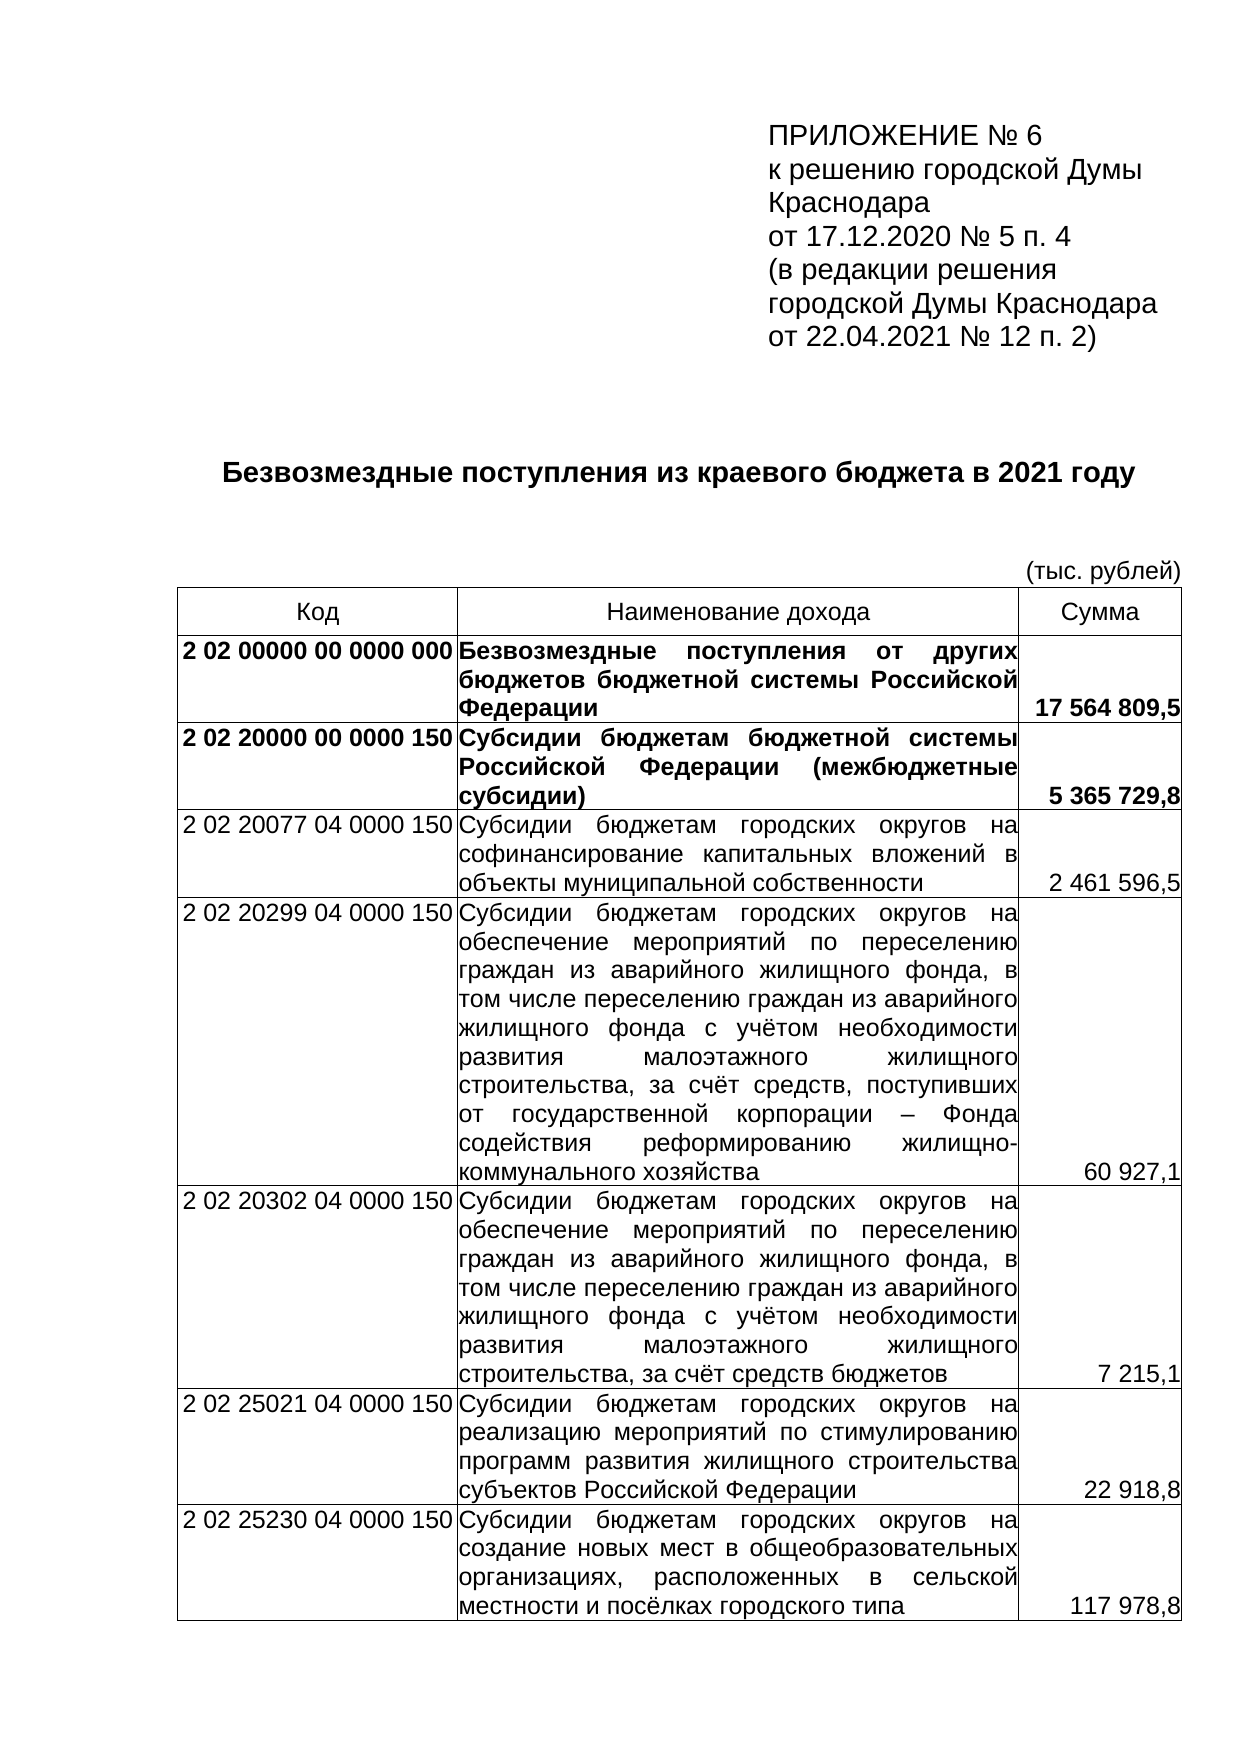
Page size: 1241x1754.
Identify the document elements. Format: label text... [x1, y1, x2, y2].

text к решению городской Думы [768, 152, 1166, 185]
table_cell 2 02 25021 04 0000 150 [178, 1389, 457, 1503]
table_header Код [178, 588, 457, 635]
table_cell Субсидии бюджетам городских округов на обеспечение мероприятий по переселению граждан из аварийного жилищного фонда, в том числе переселению граждан из аварийного жилищного фонда с учётом необходимости развития малоэтажного жилищного строительства, за счёт средств бюджетов [458, 1186, 1018, 1387]
text от 17.12.2020 № 5 п. 4 [768, 219, 1166, 252]
table_header Наименование дохода [458, 588, 1018, 635]
table_cell 2 02 00000 00 0000 000 [178, 636, 457, 722]
table_cell 17 564 809,5 [1019, 636, 1181, 722]
table_cell 60 927,1 [1019, 898, 1181, 1185]
table_cell 5 365 729,8 [1019, 723, 1181, 809]
table_cell Безвозмездные поступления от других бюджетов бюджетной системы Российской Федерации [458, 636, 1018, 722]
table_cell Субсидии бюджетам бюджетной системы Российской Федерации (межбюджетные субсидии) [458, 723, 1018, 809]
table_cell 2 02 20302 04 0000 150 [178, 1186, 457, 1387]
table_cell 7 215,1 [1019, 1186, 1181, 1387]
table_cell Субсидии бюджетам городских округов на обеспечение мероприятий по переселению граждан из аварийного жилищного фонда, в том числе переселению граждан из аварийного жилищного фонда с учётом необходимости развития малоэтажного жилищного строительства, за счёт средств, поступивших от государственной корпорации – Фонда содействия реформированию жилищно-коммунального хозяйства [458, 898, 1018, 1185]
table_cell 2 02 20000 00 0000 150 [178, 723, 457, 809]
table_cell 2 02 25230 04 0000 150 [178, 1505, 457, 1619]
text от 22.04.2021 № 12 п. 2) [768, 319, 1181, 353]
text городской Думы Краснодара [768, 286, 1181, 319]
table_cell 2 461 596,5 [1019, 810, 1181, 897]
text ПРИЛОЖЕНИЕ № 6 [768, 118, 1166, 152]
text (в редакции решения [768, 252, 1181, 286]
table_header Сумма [1019, 588, 1181, 635]
table_cell 117 978,8 [1019, 1505, 1181, 1619]
text Краснодара [768, 185, 1166, 219]
table_cell 2 02 20299 04 0000 150 [178, 898, 457, 1185]
table_cell Субсидии бюджетам городских округов на создание новых мест в общеобразовательных организациях, расположенных в сельской местности и посёлках городского типа [458, 1505, 1018, 1619]
text Безвозмездные поступления из краевого бюджета в 2021 году [177, 455, 1181, 489]
table_cell 22 918,8 [1019, 1389, 1181, 1503]
table_cell Субсидии бюджетам городских округов на реализацию мероприятий по стимулированию программ развития жилищного строительства субъектов Российской Федерации [458, 1389, 1018, 1503]
table_cell 2 02 20077 04 0000 150 [178, 810, 457, 897]
table_cell Субсидии бюджетам городских округов на софинансирование капитальных вложений в объекты муниципальной собственности [458, 810, 1018, 897]
text (тыс. рублей) [177, 556, 1181, 584]
